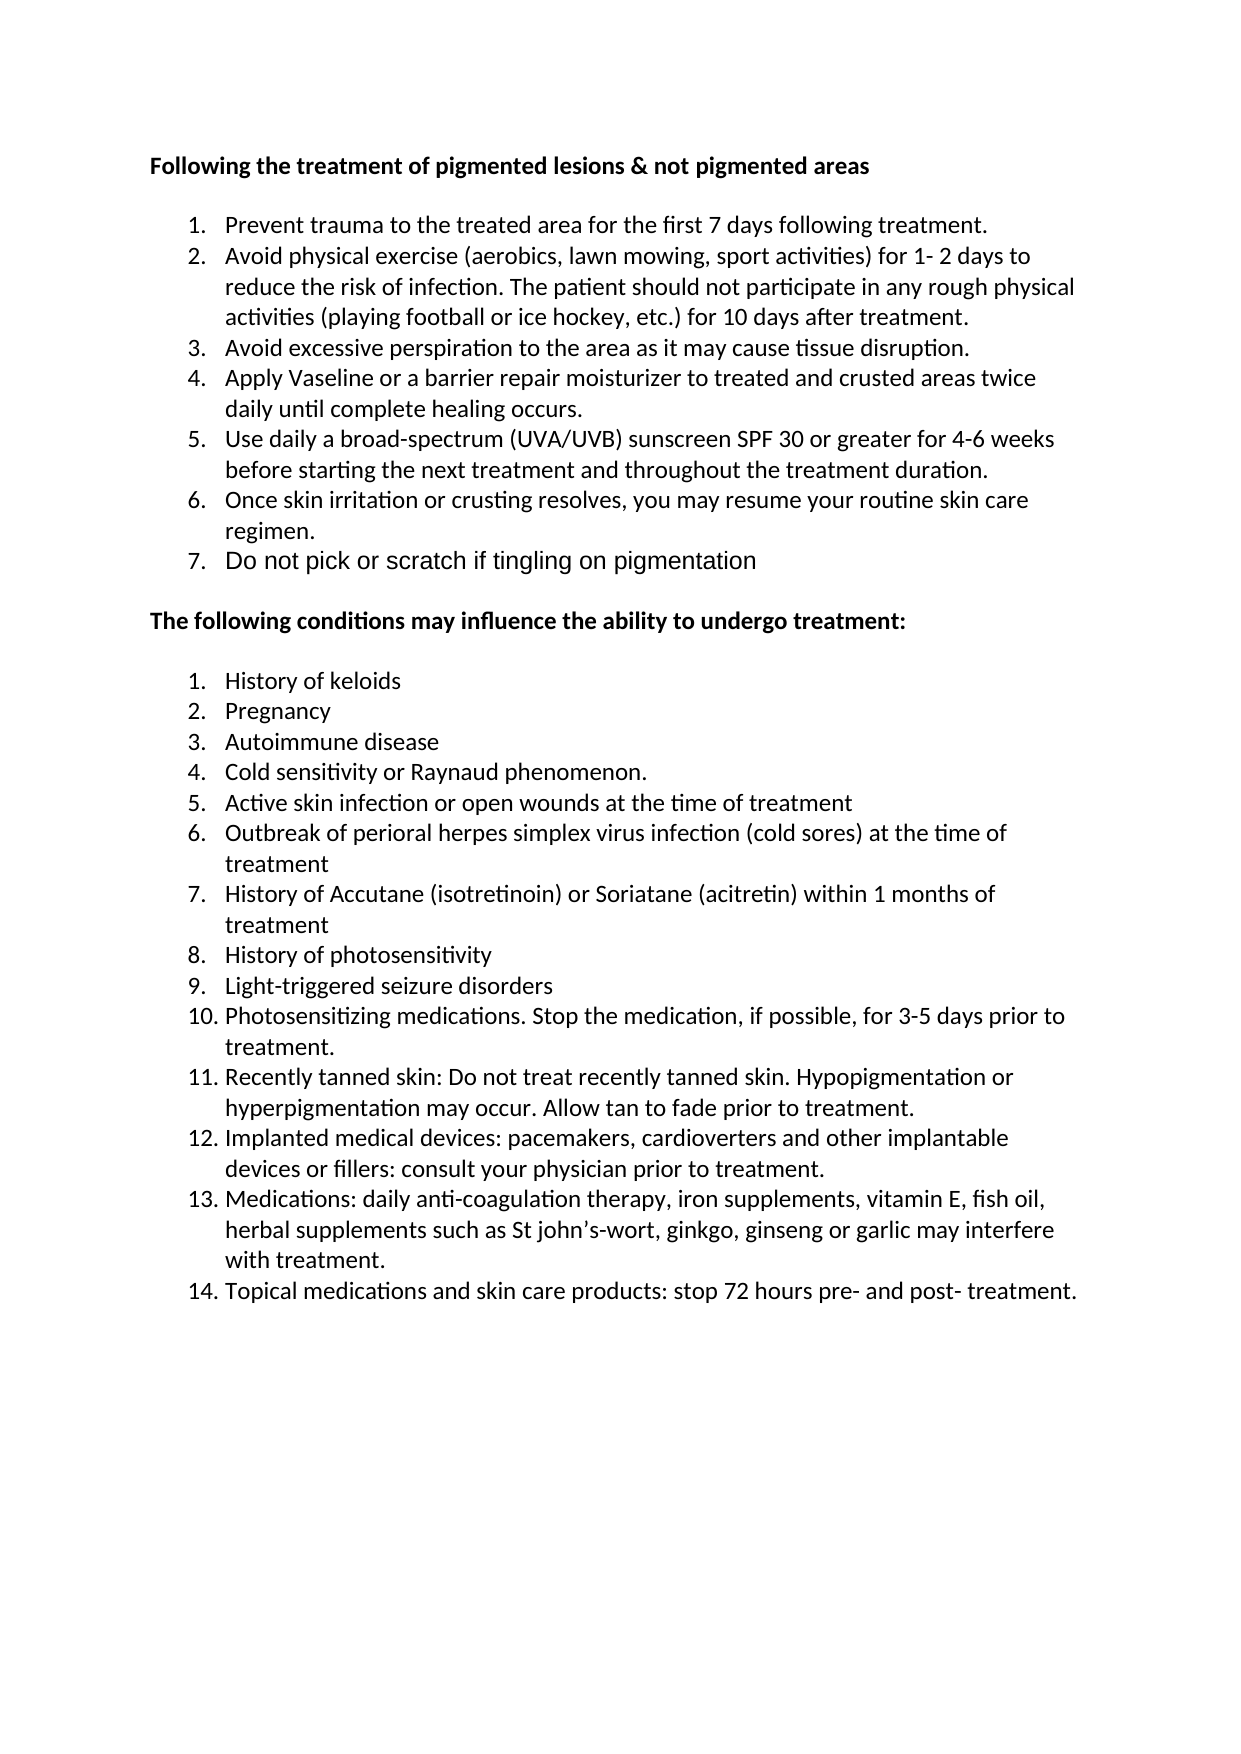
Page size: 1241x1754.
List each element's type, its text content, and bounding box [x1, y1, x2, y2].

list Apply Vaseline or a barrier repair moisturizer to treated and crusted areas twice daily until complete healing occurs. [187, 362, 1090, 423]
list Recently tanned skin: Do not treat recently tanned skin. Hypopigmentation or hyperpigmentation may occur. Allow tan to fade prior to treatment. [187, 1062, 1090, 1123]
list Light-triggered seizure disorders [187, 970, 1090, 1001]
list Topical medications and skin care products: stop 72 hours pre- and post- treatment. [187, 1275, 1090, 1306]
list Prevent trauma to the treated area for the first 7 days following treatment. [187, 210, 1090, 240]
list Cold sensitivity or Raynaud phenomenon. [187, 756, 1090, 787]
list Active skin infection or open wounds at the time of treatment [187, 787, 1090, 817]
list Pregnancy [187, 695, 1090, 726]
list Photosensitizing medications. Stop the medication, if possible, for 3-5 days prior to treatment. [187, 1001, 1090, 1062]
text Following the treatment of pigmented lesions & not pigmented areas [150, 150, 1090, 181]
list Avoid excessive perspiration to the area as it may cause tissue disruption. [187, 332, 1090, 362]
list History of Accutane (isotretinoin) or Soriatane (acitretin) within 1 months of treatment [187, 878, 1090, 939]
list Outbreak of perioral herpes simplex virus infection (cold sores) at the time of treatment [187, 817, 1090, 878]
list Do not pick or scratch if tingling on pigmentation [187, 545, 1090, 576]
text The following conditions may influence the ability to undergo treatment: [150, 605, 1090, 636]
list Implanted medical devices: pacemakers, cardioverters and other implantable devices or fillers: consult your physician prior to treatment. [187, 1123, 1090, 1184]
list History of keloids [187, 665, 1090, 695]
list Use daily a broad-spectrum (UVA/UVB) sunscreen SPF 30 or greater for 4-6 weeks before starting the next treatment and throughout the treatment duration. [187, 423, 1090, 484]
list Autoimmune disease [187, 726, 1090, 756]
list Avoid physical exercise (aerobics, lawn mowing, sport activities) for 1- 2 days to reduce the risk of infection. The patient should not participate in any rough physical activities (playing football or ice hockey, etc.) for 10 days after treatment. [187, 240, 1090, 332]
list History of photosensitivity [187, 939, 1090, 970]
list Once skin irritation or crusting resolves, you may resume your routine skin care regimen. [187, 484, 1090, 545]
list Medications: daily anti-coagulation therapy, iron supplements, vitamin E, fish oil, herbal supplements such as St john’s-wort, ginkgo, ginseng or garlic may interfere with treatment. [187, 1184, 1090, 1275]
